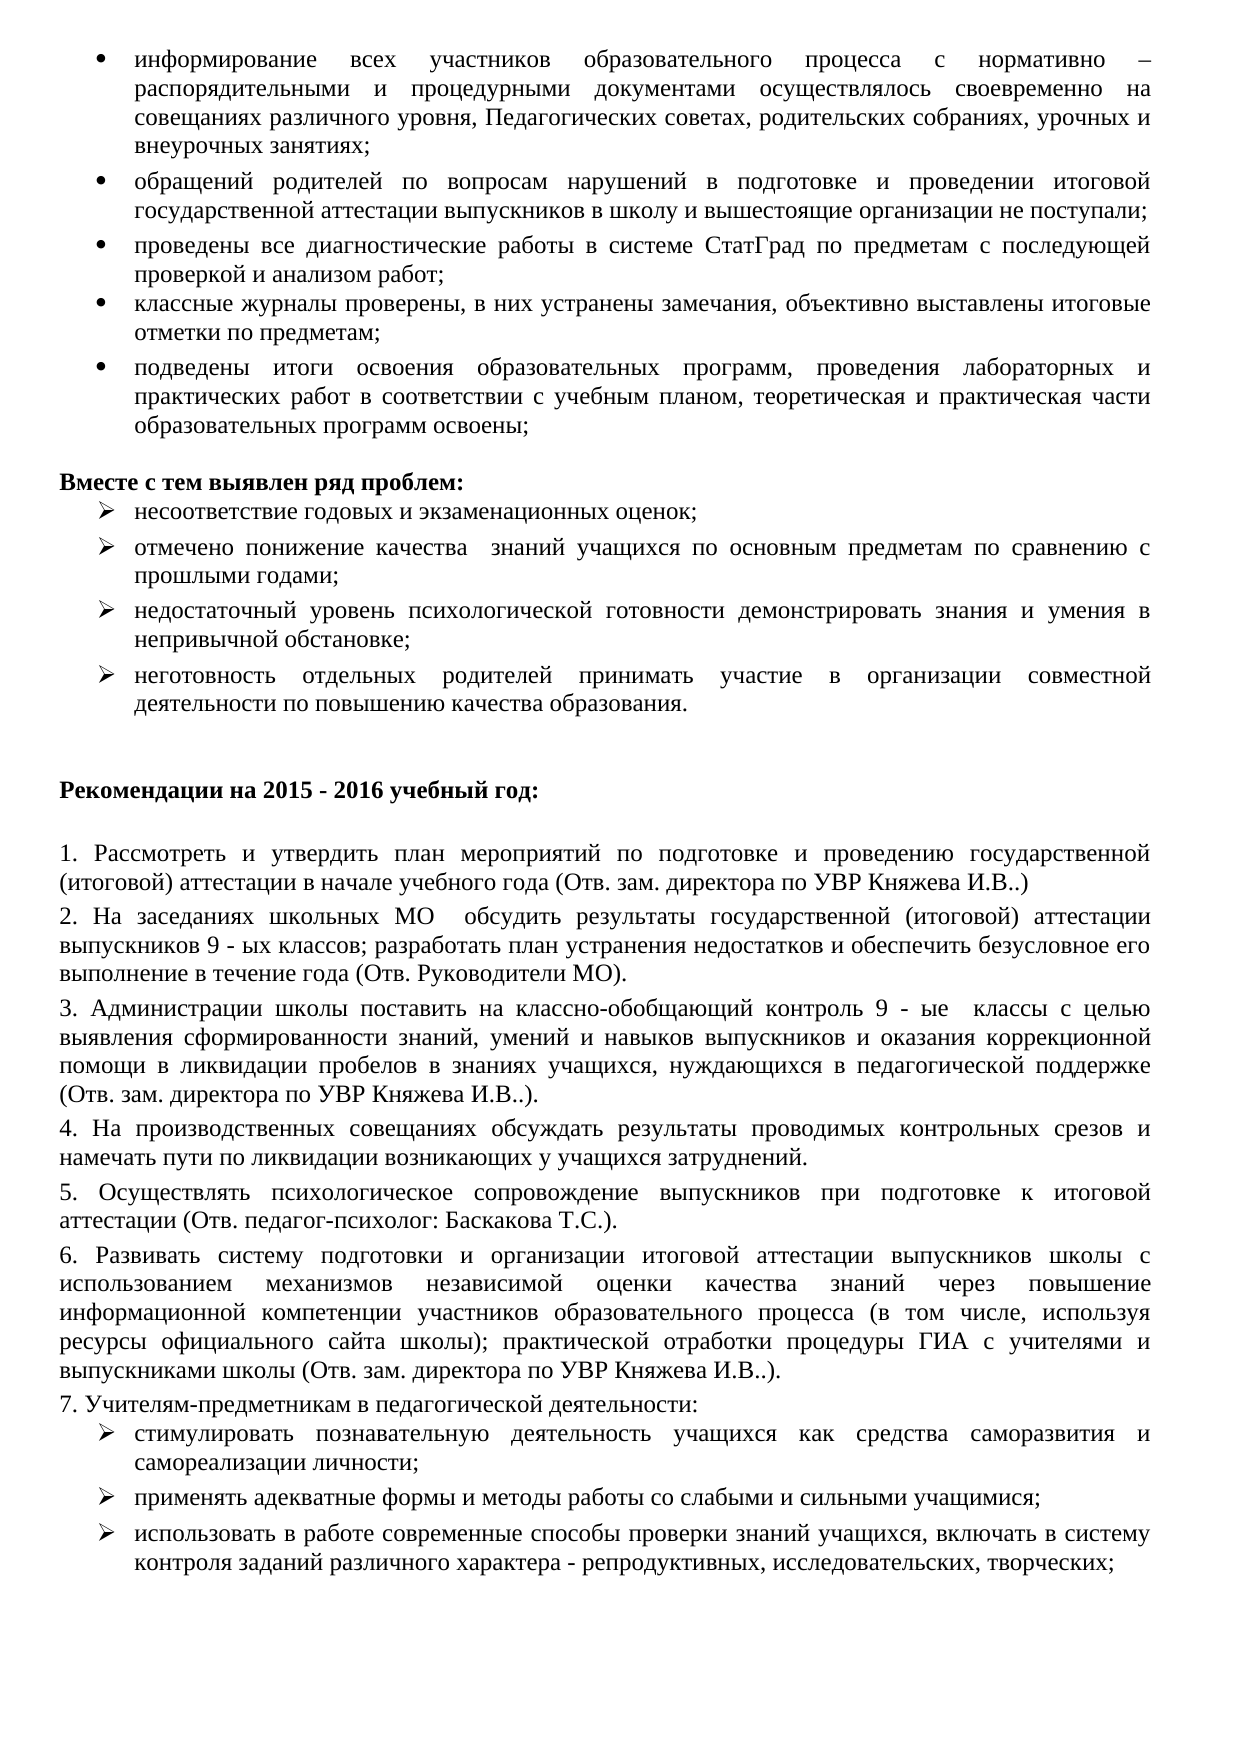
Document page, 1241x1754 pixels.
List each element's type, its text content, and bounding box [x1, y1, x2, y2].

text 6. Развивать систему подготовки и организации итоговой аттестации выпускников школы с использованием механизмов независимой оценки качества знаний через повышение информационной компетенции участников образовательного процесса (в том числе, используя ресурсы официального сайта школы); практической отработки процедуры ГИА с учителями и выпускниками школы (Отв. зам. директора по УВР Княжева И.В..). [59, 1240, 1152, 1383]
list обращений родителей по вопросам нарушений в подготовке и проведении итоговой государственной аттестации выпускников в школу и вышестоящие организации не поступали; [97, 166, 1152, 224]
list использовать в работе современные способы проверки знаний учащихся, включать в систему контроля заданий различного характера - репродуктивных, исследовательских, творческих; [97, 1518, 1152, 1575]
text 4. На производственных совещаниях обсуждать результаты проводимых контрольных срезов и намечать пути по ликвидации возникающих у учащихся затруднений. [59, 1113, 1152, 1171]
text 1. Рассмотреть и утвердить план мероприятий по подготовке и проведению государственной (итоговой) аттестации в начале учебного года (Отв. зам. директора по УВР Княжева И.В..) [59, 838, 1152, 895]
list стимулировать познавательную деятельность учащихся как средства саморазвития и самореализации личности; [97, 1418, 1152, 1475]
list подведены итоги освоения образовательных программ, проведения лабораторных и практических работ в соответствии с учебным планом, теоретическая и практическая части образовательных программ освоены; [97, 352, 1152, 439]
text 7. Учителям-предметникам в педагогической деятельности: [59, 1389, 1152, 1418]
text Вместе с тем выявлен ряд проблем: [59, 467, 1152, 496]
list информирование всех участников образовательного процесса с нормативно – распорядительными и процедурными документами осуществлялось своевременно на совещаниях различного уровня, Педагогических советах, родительских собраниях, урочных и внеурочных занятиях; [97, 44, 1152, 159]
text 3. Администрации школы поставить на классно-обобщающий контроль 9 - ые классы с целью выявления сформированности знаний, умений и навыков выпускников и оказания коррекционной помощи в ликвидации пробелов в знаниях учащихся, нуждающихся в педагогической поддержке (Отв. зам. директора по УВР Княжева И.В..). [59, 993, 1152, 1108]
list проведены все диагностические работы в системе СтатГрад по предметам с последующей проверкой и анализом работ; [97, 231, 1152, 288]
list несоответствие годовых и экзаменационных оценок; [97, 496, 1152, 525]
list отмечено понижение качества знаний учащихся по основным предметам по сравнению с прошлыми годами; [97, 532, 1152, 589]
text Рекомендации на 2015 - 2016 учебный год: [59, 775, 1152, 803]
text 5. Осуществлять психологическое сопровождение выпускников при подготовке к итоговой аттестации (Отв. педагог-психолог: Баскакова Т.С.). [59, 1177, 1152, 1234]
list неготовность отдельных родителей принимать участие в организации совместной деятельности по повышению качества образования. [97, 660, 1152, 717]
list классные журналы проверены, в них устранены замечания, объективно выставлены итоговые отметки по предметам; [97, 288, 1152, 346]
list недостаточный уровень психологической готовности демонстрировать знания и умения в непривычной обстановке; [97, 596, 1152, 653]
text 2. На заседаниях школьных МО обсудить результаты государственной (итоговой) аттестации выпускников 9 - ых классов; разработать план устранения недостатков и обеспечить безусловное его выполнение в течение года (Отв. Руководители МО). [59, 901, 1152, 987]
list применять адекватные формы и методы работы со слабыми и сильными учащимися; [97, 1482, 1152, 1511]
